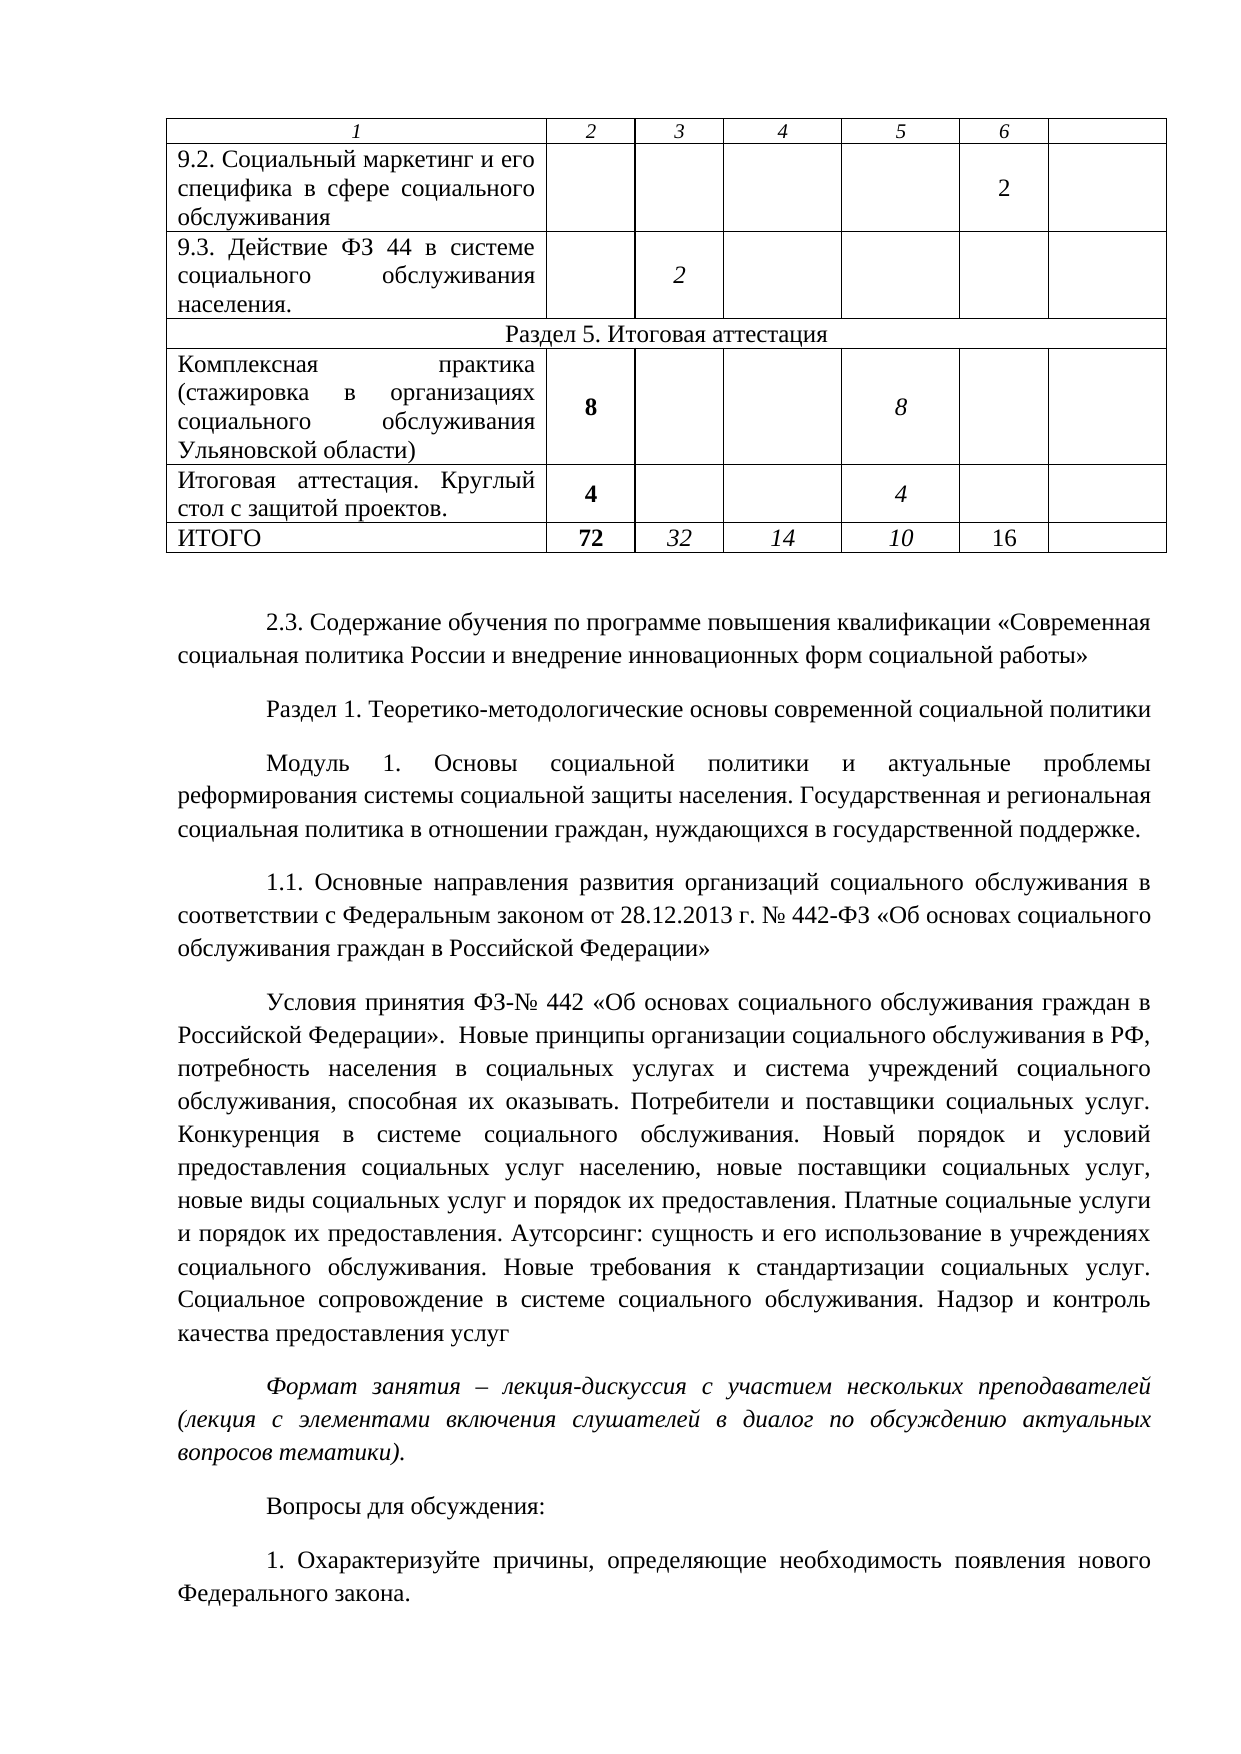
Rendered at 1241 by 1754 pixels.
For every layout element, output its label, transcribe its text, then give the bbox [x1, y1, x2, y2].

table_cell 14 [724, 523, 841, 552]
table_cell [1049, 523, 1166, 552]
table_cell 9.3. Действие ФЗ 44 в системе социального обслуживания населения. [167, 232, 546, 318]
table_cell [724, 232, 841, 318]
table_cell [960, 349, 1048, 464]
table_cell [636, 465, 723, 522]
table_cell 9.2. Социальный маркетинг и его специфика в сфере социального обслуживания [167, 144, 546, 231]
table_cell 72 [547, 523, 634, 552]
table_cell [724, 349, 841, 464]
table_cell 8 [842, 349, 959, 464]
table_header 1 [167, 119, 546, 143]
text Вопросы для обсуждения: [177, 1491, 1152, 1520]
table_cell [547, 232, 634, 318]
table_cell Раздел 5. Итоговая аттестация [167, 319, 1166, 348]
table_cell 4 [842, 465, 959, 522]
table_header 3 [636, 119, 723, 143]
table_cell ИТОГО [167, 523, 546, 552]
text 1. Охарактеризуйте причины, определяющие необходимость появления нового Федерального закона. [177, 1545, 1152, 1607]
table_cell [547, 144, 634, 231]
table_cell Комплексная практика (стажировка в организациях социального обслуживания Ульяновской области) [167, 349, 546, 464]
table_cell [724, 144, 841, 231]
table_header 2 [547, 119, 634, 143]
text Формат занятия – лекция-дискуссия с участием нескольких преподавателей (лекция с элементами включения слушателей в диалог по обсуждению актуальных вопросов тематики). [177, 1371, 1152, 1466]
table_cell 32 [636, 523, 723, 552]
table_header [1049, 119, 1166, 143]
table_header 4 [724, 119, 841, 143]
text Раздел 1. Теоретико-методологические основы современной социальной политики [177, 694, 1152, 722]
table_cell [1049, 144, 1166, 231]
text 2.3. Содержание обучения по программе повышения квалификации «Современная социальная политика России и внедрение инновационных форм социальной работы» [177, 607, 1152, 669]
table_cell [636, 144, 723, 231]
table_cell [842, 232, 959, 318]
table_cell [960, 232, 1048, 318]
table_cell 10 [842, 523, 959, 552]
table_header 5 [842, 119, 959, 143]
text Условия принятия ФЗ-№ 442 «Об основах социального обслуживания граждан в Российской Федерации». Новые принципы организации социального обслуживания в РФ, потребность населения в социальных услугах и система учреждений социального обслуживания, способная их оказывать. Потребители и поставщики социальных услуг. Конкуренция в системе социального обслуживания. Новый порядок и условий предоставления социальных услуг населению, новые поставщики социальных услуг, новые виды социальных услуг и порядок их предоставления. Платные социальные услуги и порядок их предоставления. Аутсорсинг: сущность и его использование в учреждениях социального обслуживания. Новые требования к стандартизации социальных услуг. Социальное сопровождение в системе социального обслуживания. Надзор и контроль качества предоставления услуг [177, 987, 1152, 1346]
table_cell Итоговая аттестация. Круглый стол с защитой проектов. [167, 465, 546, 522]
table_cell [1049, 349, 1166, 464]
text 1.1. Основные направления развития организаций социального обслуживания в соответствии с Федеральным законом от 28.12.2013 г. № 442-ФЗ «Об основах социального обслуживания граждан в Российской Федерации» [177, 867, 1152, 962]
table_cell [960, 465, 1048, 522]
table_cell [842, 144, 959, 231]
text Модуль 1. Основы социальной политики и актуальные проблемы реформирования системы социальной защиты населения. Государственная и региональная социальная политика в отношении граждан, нуждающихся в государственной поддержке. [177, 748, 1152, 842]
table_cell 16 [960, 523, 1048, 552]
table_cell 4 [547, 465, 634, 522]
table_header 6 [960, 119, 1048, 143]
table_cell [1049, 465, 1166, 522]
table_cell [724, 465, 841, 522]
table_cell 2 [636, 232, 723, 318]
table_cell 2 [960, 144, 1048, 231]
table_cell 8 [547, 349, 634, 464]
table_cell [1049, 232, 1166, 318]
table_cell [636, 349, 723, 464]
